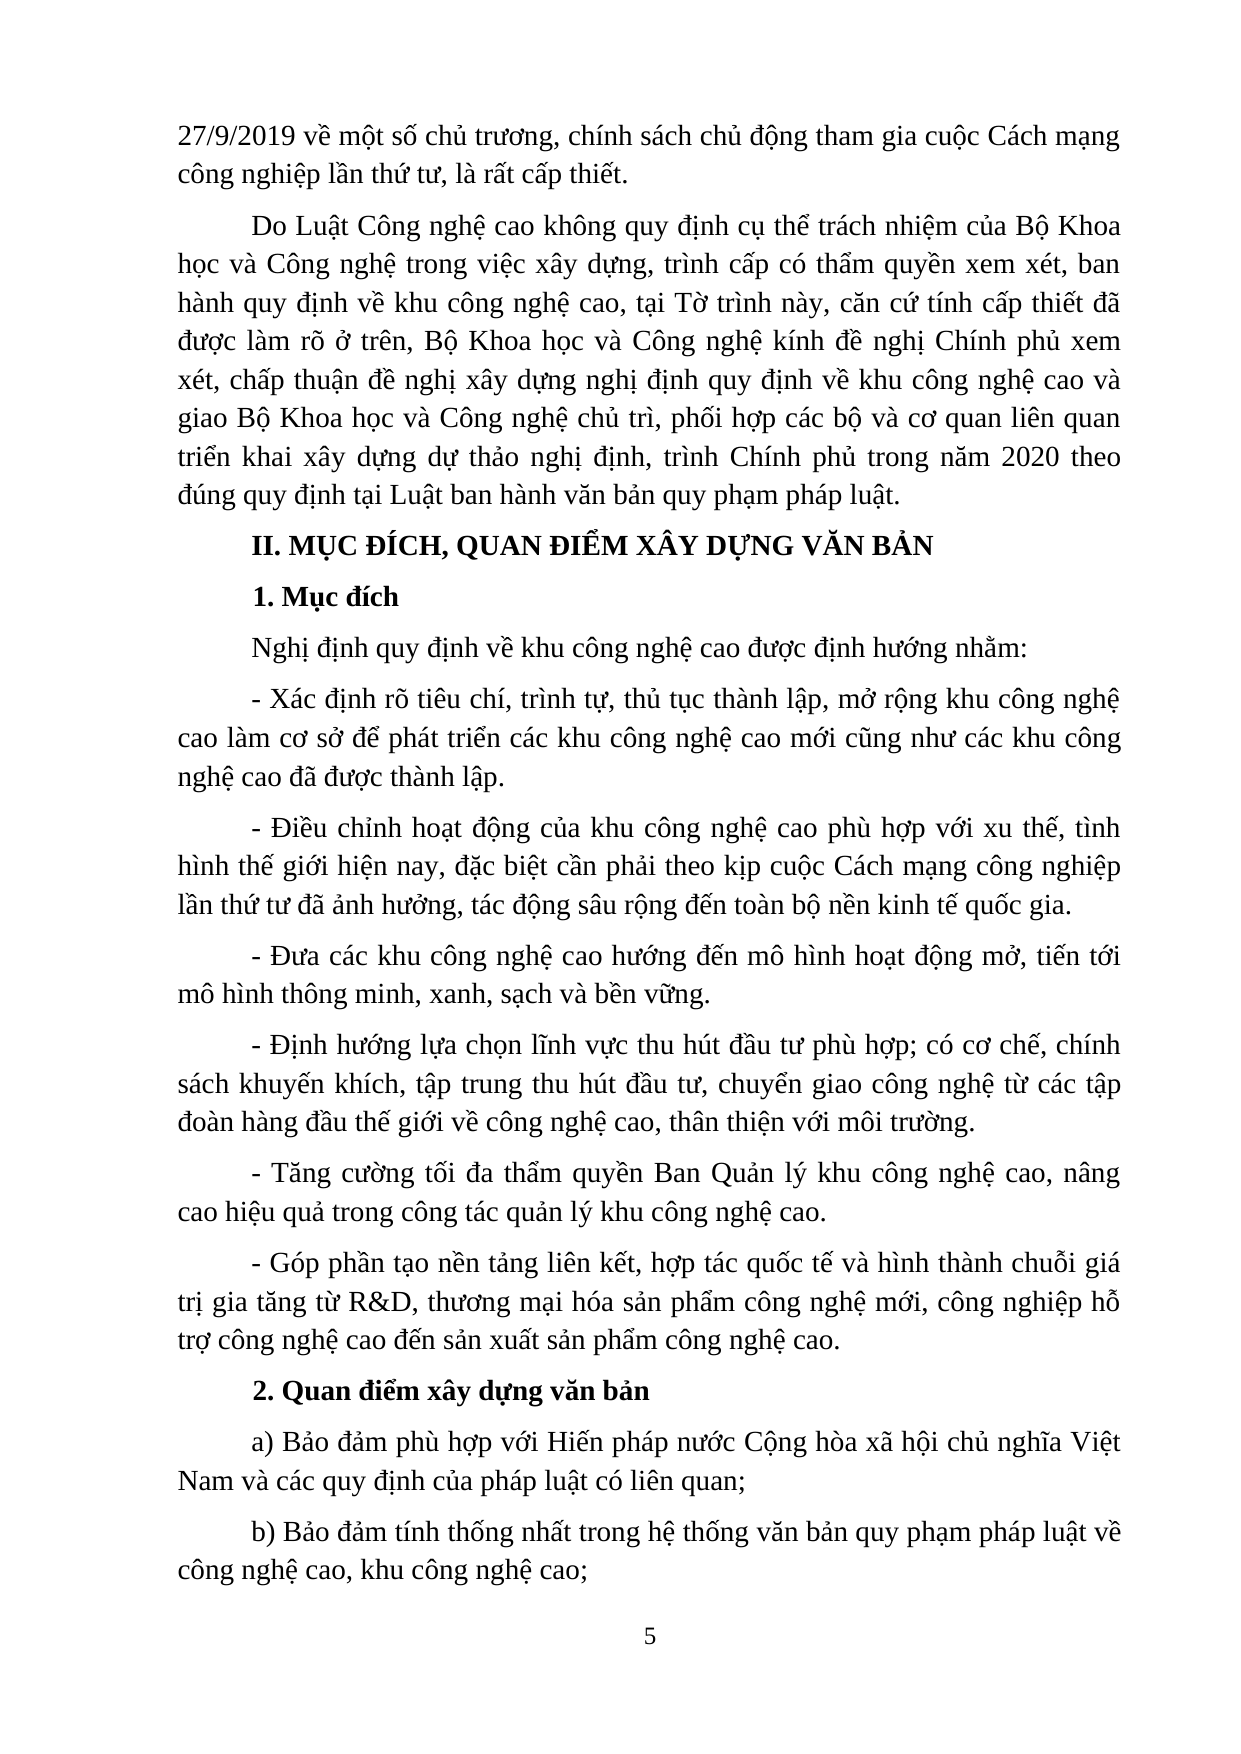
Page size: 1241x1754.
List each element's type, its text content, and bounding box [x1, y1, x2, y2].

text Nghị định quy định về khu công nghệ cao được định hướng nhằm: [177, 631, 1122, 664]
text Do Luật Công nghệ cao không quy định cụ thể trách nhiệm của Bộ Khoa học và Công nghệ trong việc xây dựng, trình cấp có thẩm quyền xem xét, ban hành quy định về khu công nghệ cao, tại Tờ trình này, căn cứ tính cấp thiết đã được làm rõ ở trên, Bộ Khoa học và Công nghệ kính đề nghị Chính phủ xem xét, chấp thuận đề nghị xây dựng nghị định quy định về khu công nghệ cao và giao Bộ Khoa học và Công nghệ chủ trì, phối hợp các bộ và cơ quan liên quan triển khai xây dựng dự thảo nghị định, trình Chính phủ trong năm 2020 theo đúng quy định tại Luật ban hành văn bản quy phạm pháp luật. [177, 208, 1122, 511]
text - Định hướng lựa chọn lĩnh vực thu hút đầu tư phù hợp; có cơ chế, chính sách khuyến khích, tập trung thu hút đầu tư, chuyển giao công nghệ từ các tập đoàn hàng đầu thế giới về công nghệ cao, thân thiện với môi trường. [177, 1027, 1122, 1138]
text 1. Mục đích [177, 579, 1122, 613]
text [177, 118, 1122, 190]
text 2. Quan điểm xây dựng văn bản [177, 1373, 1122, 1407]
text b) Bảo đảm tính thống nhất trong hệ thống văn bản quy phạm pháp luật về công nghệ cao, khu công nghệ cao; [177, 1514, 1122, 1586]
text - Góp phần tạo nền tảng liên kết, hợp tác quốc tế và hình thành chuỗi giá trị gia tăng từ R&D, thương mại hóa sản phẩm công nghệ mới, công nghiệp hỗ trợ công nghệ cao đến sản xuất sản phẩm công nghệ cao. [177, 1245, 1122, 1356]
text - Tăng cường tối đa thẩm quyền Ban Quản lý khu công nghệ cao, nâng cao hiệu quả trong công tác quản lý khu công nghệ cao. [177, 1156, 1122, 1228]
subtitle II. MỤC ĐÍCH, QUAN ĐIỂM XÂY DỰNG VĂN BẢN [177, 528, 1122, 562]
text a) Bảo đảm phù hợp với Hiến pháp nước Cộng hòa xã hội chủ nghĩa Việt Nam và các quy định của pháp luật có liên quan; [177, 1424, 1122, 1496]
text - Xác định rõ tiêu chí, trình tự, thủ tục thành lập, mở rộng khu công nghệ cao làm cơ sở để phát triển các khu công nghệ cao mới cũng như các khu công nghệ cao đã được thành lập. [177, 682, 1122, 792]
text - Đưa các khu công nghệ cao hướng đến mô hình hoạt động mở, tiến tới mô hình thông minh, xanh, sạch và bền vững. [177, 938, 1122, 1010]
text - Điều chỉnh hoạt động của khu công nghệ cao phù hợp với xu thế, tình hình thế giới hiện nay, đặc biệt cần phải theo kịp cuộc Cách mạng công nghiệp lần thứ tư đã ảnh hưởng, tác động sâu rộng đến toàn bộ nền kinh tế quốc gia. [177, 810, 1122, 920]
